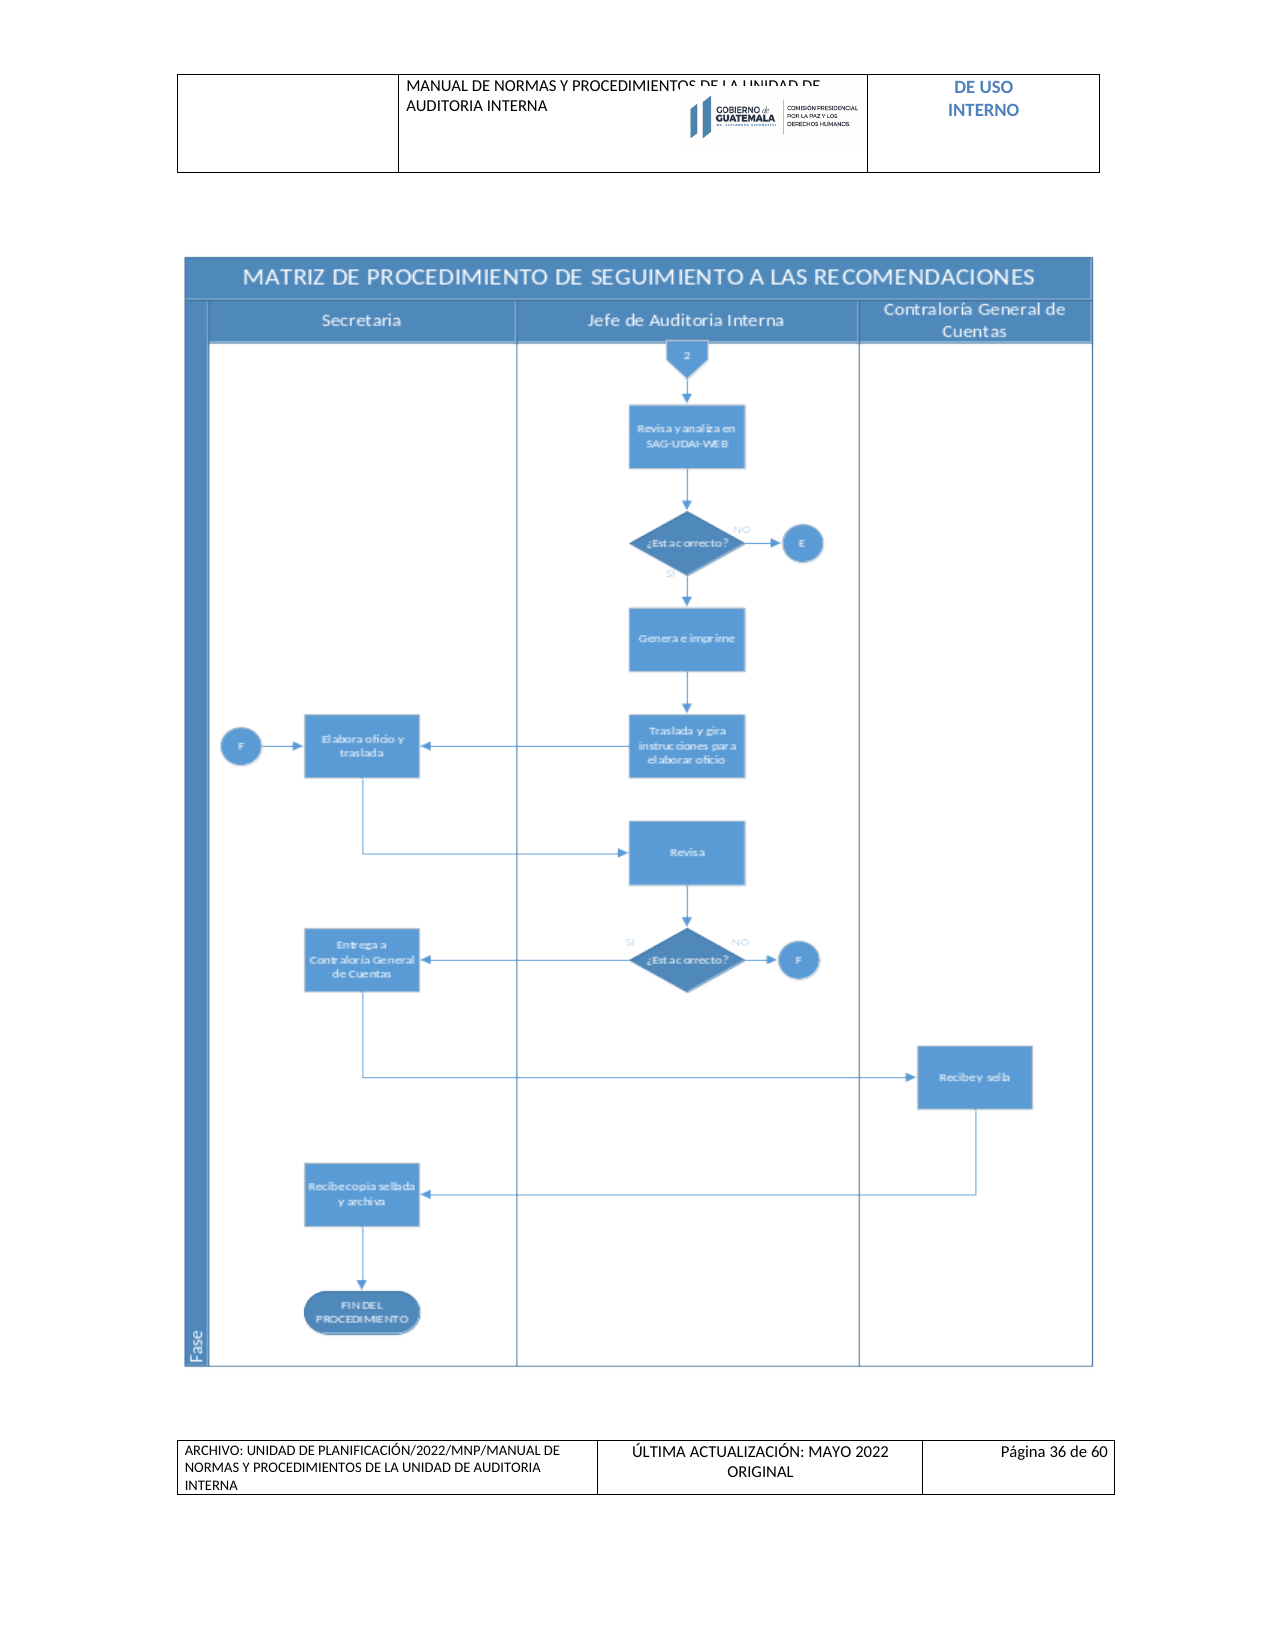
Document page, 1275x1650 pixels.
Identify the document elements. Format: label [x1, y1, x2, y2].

picture [680, 86, 866, 148]
